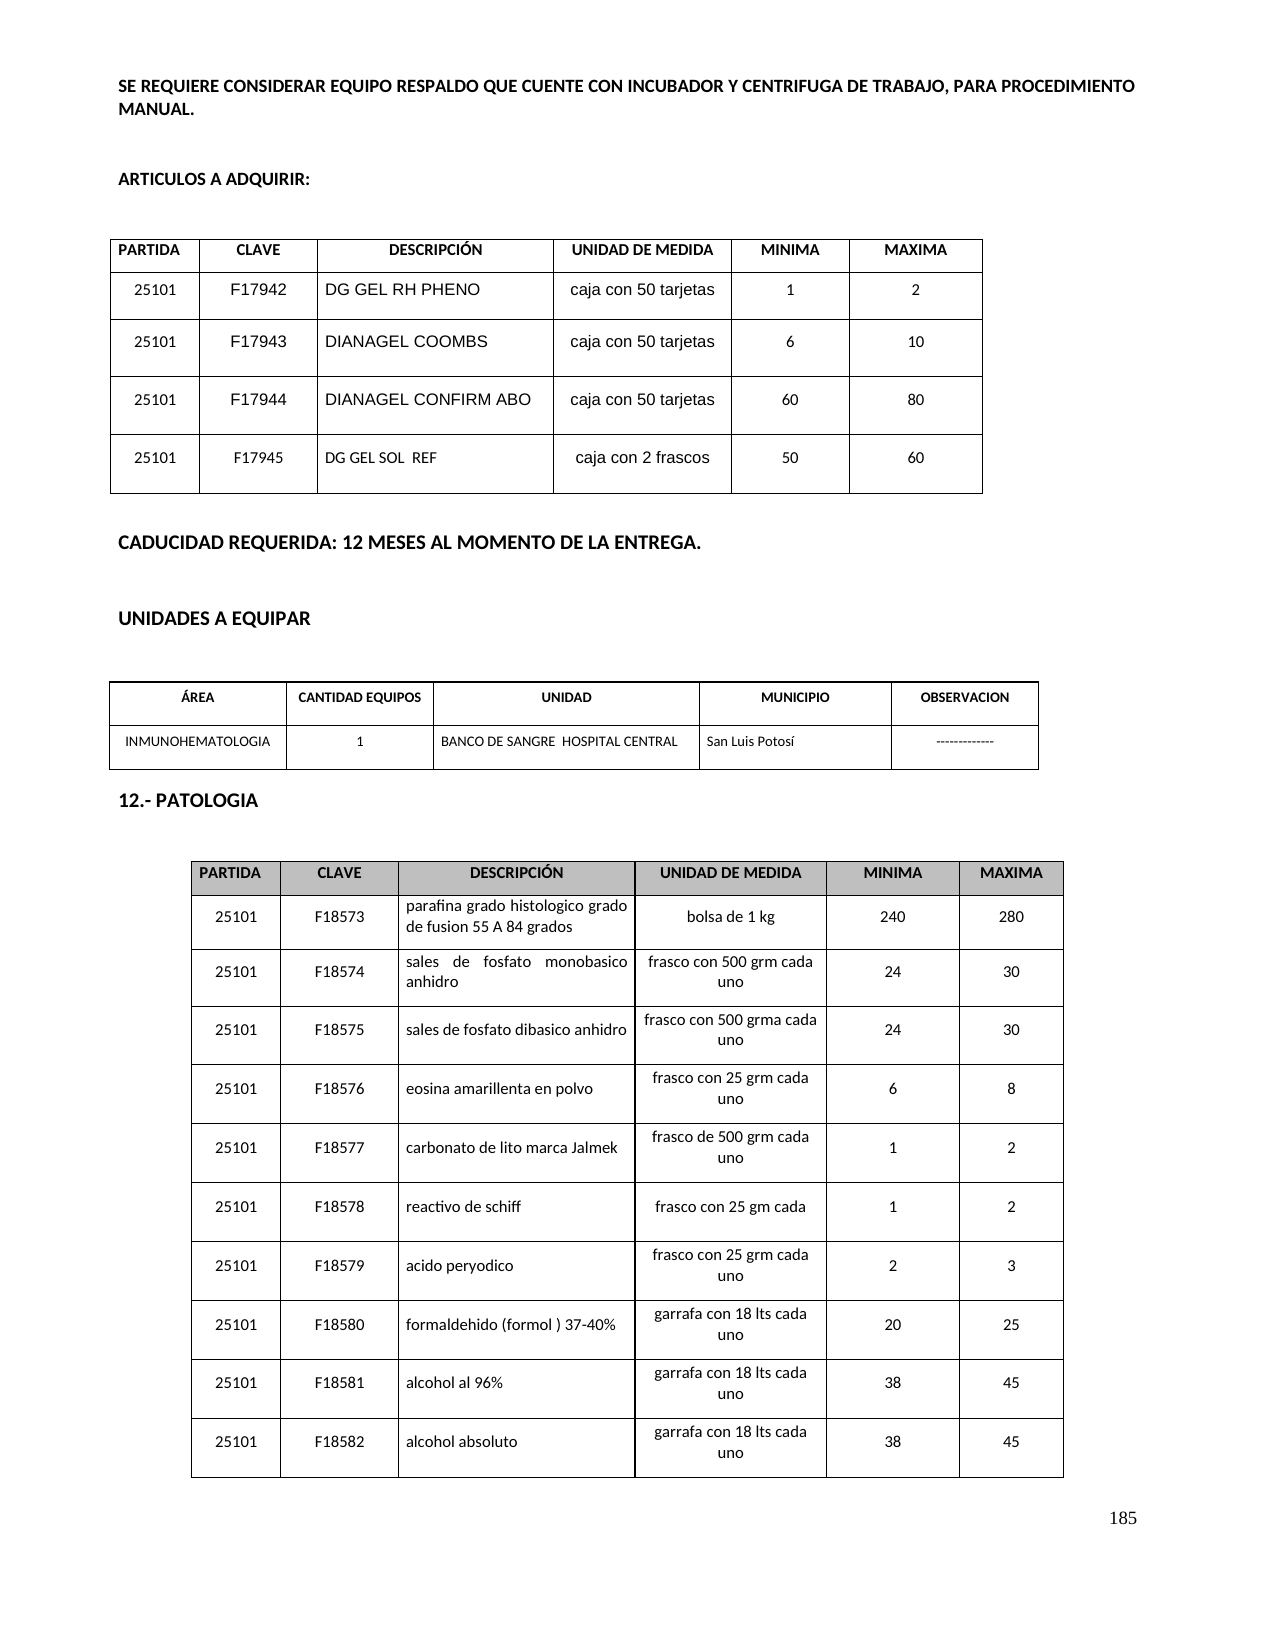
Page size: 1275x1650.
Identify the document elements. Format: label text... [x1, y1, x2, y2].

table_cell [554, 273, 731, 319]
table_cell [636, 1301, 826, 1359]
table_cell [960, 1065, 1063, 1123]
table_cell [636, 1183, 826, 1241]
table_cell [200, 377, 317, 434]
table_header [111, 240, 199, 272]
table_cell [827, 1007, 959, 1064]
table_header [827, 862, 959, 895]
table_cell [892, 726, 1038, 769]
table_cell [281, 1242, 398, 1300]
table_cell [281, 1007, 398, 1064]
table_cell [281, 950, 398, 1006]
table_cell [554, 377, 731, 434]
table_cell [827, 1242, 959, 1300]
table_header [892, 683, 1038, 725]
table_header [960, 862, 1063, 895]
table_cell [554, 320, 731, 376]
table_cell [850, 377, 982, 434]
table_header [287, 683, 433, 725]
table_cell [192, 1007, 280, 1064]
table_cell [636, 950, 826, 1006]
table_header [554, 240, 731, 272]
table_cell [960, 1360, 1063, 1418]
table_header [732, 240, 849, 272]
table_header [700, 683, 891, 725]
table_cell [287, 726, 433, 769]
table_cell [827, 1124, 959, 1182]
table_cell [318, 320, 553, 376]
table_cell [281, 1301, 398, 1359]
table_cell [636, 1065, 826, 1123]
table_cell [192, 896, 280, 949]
text CADUCIDAD REQUERIDA: 12 MESES AL MOMENTO DE LA ENTREGA. [118, 529, 1137, 555]
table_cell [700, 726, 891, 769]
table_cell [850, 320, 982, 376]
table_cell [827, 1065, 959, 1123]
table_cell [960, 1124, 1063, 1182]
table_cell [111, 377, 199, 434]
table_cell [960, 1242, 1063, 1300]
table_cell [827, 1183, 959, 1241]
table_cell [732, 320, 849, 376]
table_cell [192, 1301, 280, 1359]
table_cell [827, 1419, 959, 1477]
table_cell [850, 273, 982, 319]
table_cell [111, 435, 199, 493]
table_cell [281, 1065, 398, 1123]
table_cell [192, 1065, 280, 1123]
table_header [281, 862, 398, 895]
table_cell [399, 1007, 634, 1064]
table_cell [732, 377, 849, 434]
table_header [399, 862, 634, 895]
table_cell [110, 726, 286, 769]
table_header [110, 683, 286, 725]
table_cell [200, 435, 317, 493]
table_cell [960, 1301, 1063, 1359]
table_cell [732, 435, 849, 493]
text ARTICULOS A ADQUIRIR: [118, 168, 1137, 191]
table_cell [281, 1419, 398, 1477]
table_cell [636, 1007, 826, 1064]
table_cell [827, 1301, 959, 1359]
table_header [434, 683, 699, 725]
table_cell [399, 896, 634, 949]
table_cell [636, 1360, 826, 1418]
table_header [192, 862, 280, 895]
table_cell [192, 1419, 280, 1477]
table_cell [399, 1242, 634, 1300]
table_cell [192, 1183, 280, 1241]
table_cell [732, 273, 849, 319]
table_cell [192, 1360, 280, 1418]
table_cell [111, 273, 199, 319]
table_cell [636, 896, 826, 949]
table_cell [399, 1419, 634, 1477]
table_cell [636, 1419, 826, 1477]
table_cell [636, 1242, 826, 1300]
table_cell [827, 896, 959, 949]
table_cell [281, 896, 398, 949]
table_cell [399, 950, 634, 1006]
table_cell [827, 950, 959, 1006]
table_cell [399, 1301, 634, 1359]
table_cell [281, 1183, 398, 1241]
text UNIDADES A EQUIPAR [118, 605, 1137, 631]
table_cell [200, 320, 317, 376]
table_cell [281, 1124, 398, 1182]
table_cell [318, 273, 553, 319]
text 12.- PATOLOGIA [118, 787, 1137, 813]
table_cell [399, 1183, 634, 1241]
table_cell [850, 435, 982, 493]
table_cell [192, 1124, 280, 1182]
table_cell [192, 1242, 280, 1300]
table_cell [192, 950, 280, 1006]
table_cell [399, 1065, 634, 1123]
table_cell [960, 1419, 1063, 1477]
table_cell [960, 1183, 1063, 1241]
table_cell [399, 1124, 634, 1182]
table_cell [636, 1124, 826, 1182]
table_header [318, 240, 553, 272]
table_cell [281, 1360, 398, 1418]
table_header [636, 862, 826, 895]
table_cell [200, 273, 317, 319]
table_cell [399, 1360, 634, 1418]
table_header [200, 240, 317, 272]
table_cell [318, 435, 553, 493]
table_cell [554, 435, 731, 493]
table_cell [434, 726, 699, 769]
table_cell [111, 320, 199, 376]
text SE REQUIERE CONSIDERAR EQUIPO RESPALDO QUE CUENTE CON INCUBADOR Y CENTRIFUGA DE TRABAJO, PARA PROCEDIMIENTO MANUAL. [118, 74, 1137, 120]
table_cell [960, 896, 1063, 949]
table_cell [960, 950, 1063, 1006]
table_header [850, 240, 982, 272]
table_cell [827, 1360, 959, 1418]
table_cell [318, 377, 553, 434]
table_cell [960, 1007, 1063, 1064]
